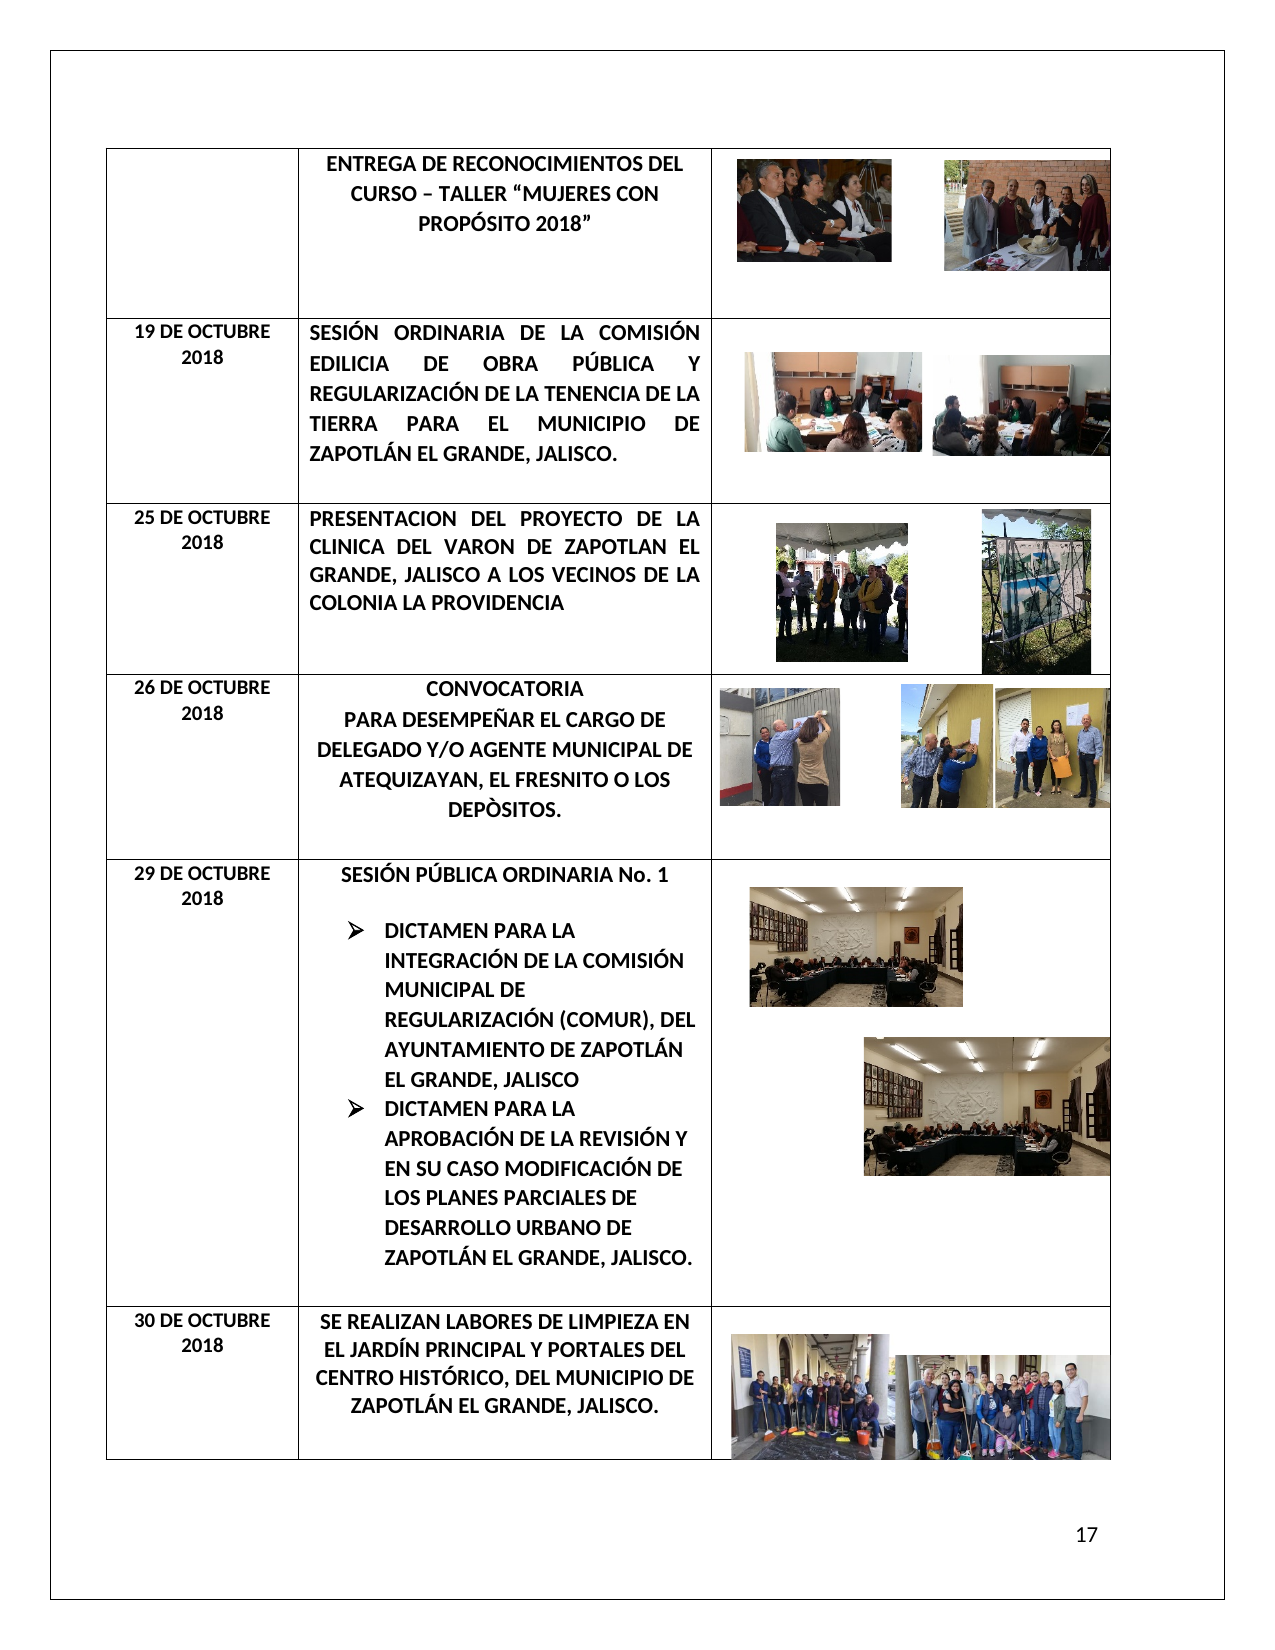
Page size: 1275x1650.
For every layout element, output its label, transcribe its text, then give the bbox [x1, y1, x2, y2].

table_cell SESIÓN ORDINARIA DE LA COMISIÓN EDILICIA DE OBRA PÚBLICA Y REGULARIZACIÓN DE LA TENENCIA DE LA TIERRA PARA EL MUNICIPIO DE ZAPOTLÁN EL GRANDE, JALISCO. [299, 319, 711, 503]
picture [731, 1334, 1110, 1460]
table_cell 19 DE OCTUBRE 2018 [107, 319, 298, 503]
table_cell SESIÓN PÚBLICA ORDINARIA No. 1 DICTAMEN PARA LA INTEGRACIÓN DE LA COMISIÓN MUNICIPAL DE REGULARIZACIÓN (COMUR), DEL AYUNTAMIENTO DE ZAPOTLÁN EL GRANDE, JALISCO DICTAMEN PARA LA APROBACIÓN DE LA REVISIÓN Y EN SU CASO MODIFICACIÓN DE LOS PLANES PARCIALES DE DESARROLLO URBANO DE ZAPOTLÁN EL GRANDE, JALISCO. [299, 860, 711, 1306]
table_cell [712, 319, 1110, 503]
picture [863, 1037, 1110, 1176]
picture [932, 355, 1111, 456]
table_cell [712, 504, 1110, 673]
table_cell CONVOCATORIA PARA DESEMPEÑAR EL CARGO DE DELEGADO Y/O AGENTE MUNICIPAL DE ATEQUIZAYAN, EL FRESNITO O LOS DEPÒSITOS. [299, 675, 711, 859]
picture [995, 688, 1110, 808]
picture [744, 352, 923, 452]
table_cell [107, 149, 298, 317]
picture [981, 509, 1092, 674]
picture [944, 160, 1110, 271]
table_cell [712, 1307, 1110, 1459]
table_cell 30 DE OCTUBRE 2018 [107, 1307, 298, 1459]
table_cell [712, 149, 1110, 317]
table_cell 26 DE OCTUBRE 2018 [107, 675, 298, 859]
table_cell 29 DE OCTUBRE 2018 [107, 860, 298, 1306]
table_cell SE REALIZAN LABORES DE LIMPIEZA EN EL JARDÍN PRINCIPAL Y PORTALES DEL CENTRO HISTÓRICO, DEL MUNICIPIO DE ZAPOTLÁN EL GRANDE, JALISCO. [299, 1307, 711, 1459]
table_cell ENTREGA DE RECONOCIMIENTOS DEL CURSO – TALLER “MUJERES CON PROPÓSITO 2018” [299, 149, 711, 317]
table_cell 25 DE OCTUBRE 2018 [107, 504, 298, 673]
picture [719, 688, 840, 806]
table_cell PRESENTACION DEL PROYECTO DE LA CLINICA DEL VARON DE ZAPOTLAN EL GRANDE, JALISCO A LOS VECINOS DE LA COLONIA LA PROVIDENCIA [299, 504, 711, 673]
picture [749, 887, 963, 1007]
picture [737, 159, 892, 262]
picture [901, 684, 994, 808]
table_cell [712, 860, 1110, 1306]
table_cell [712, 675, 1110, 859]
picture [776, 523, 908, 662]
